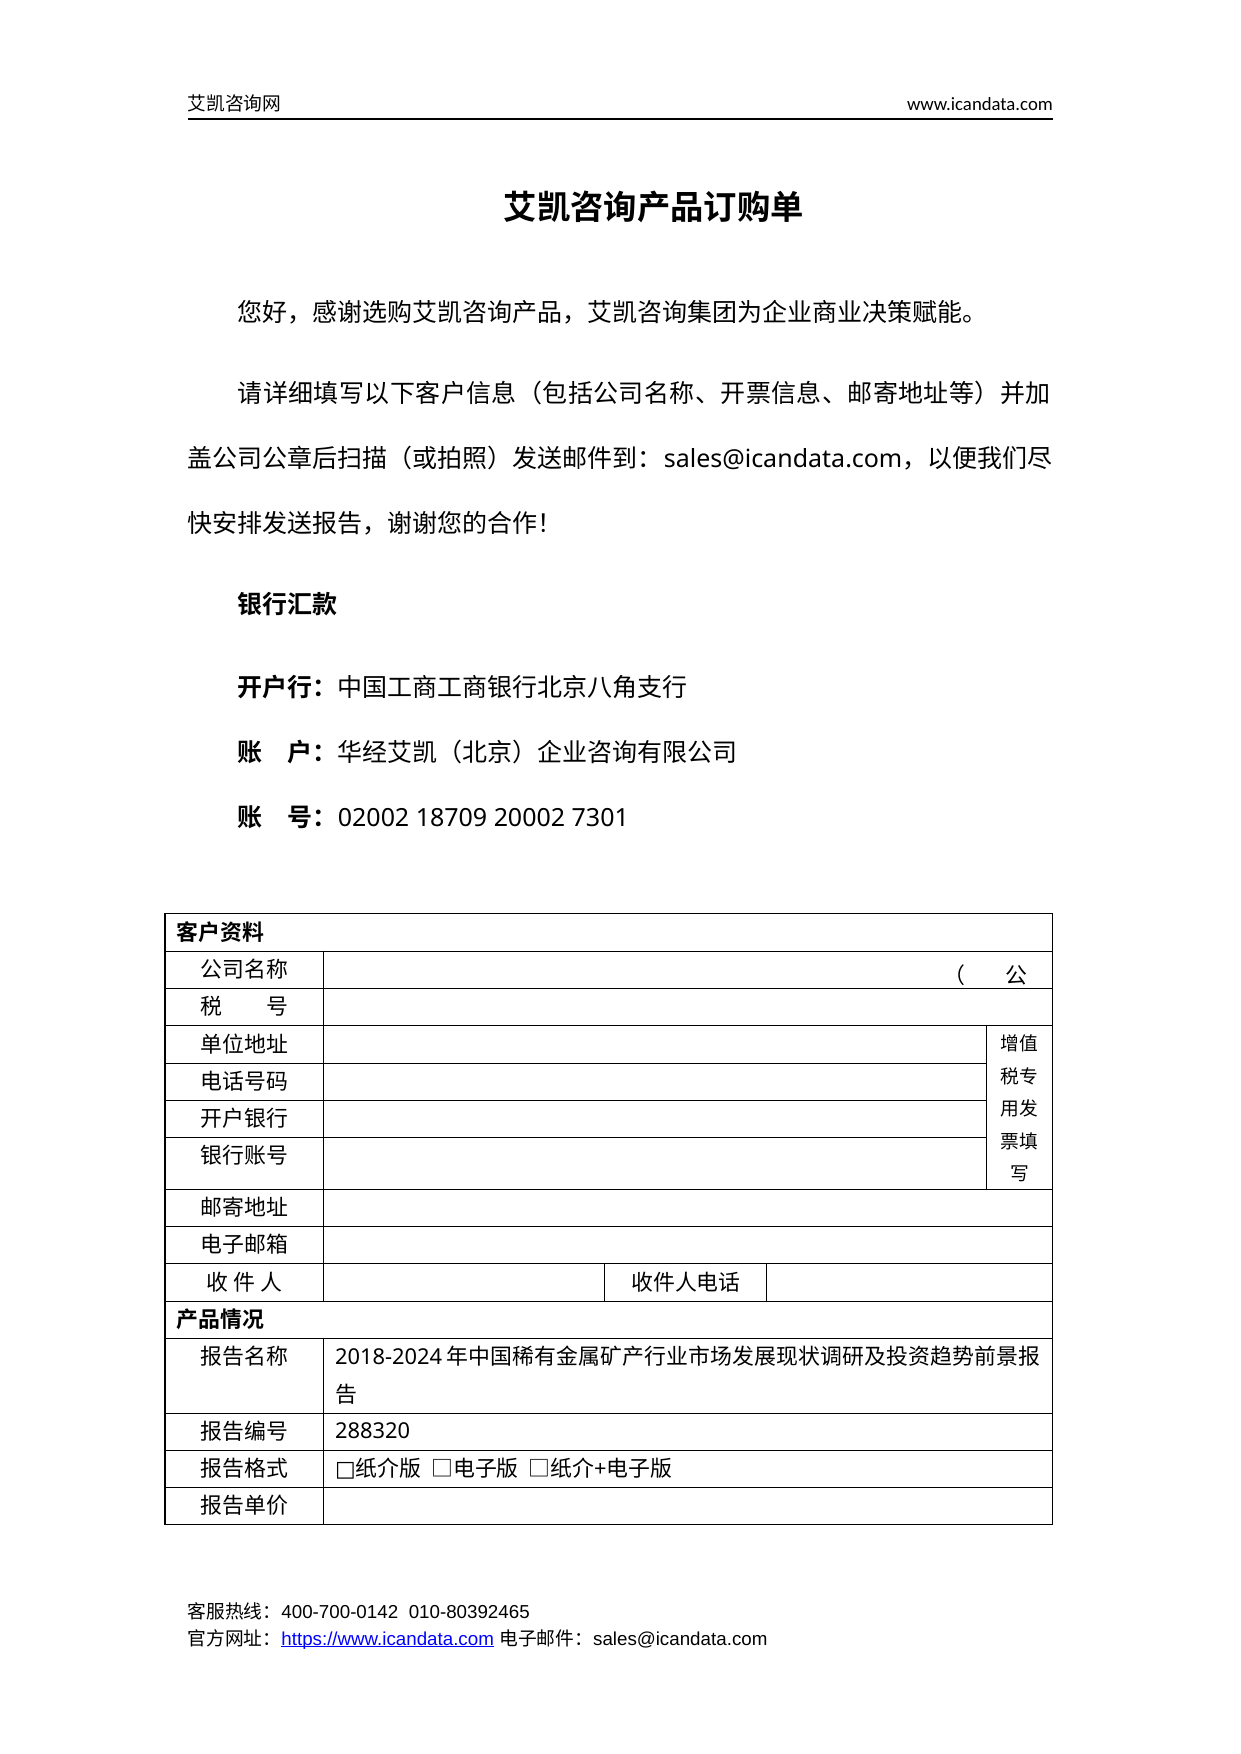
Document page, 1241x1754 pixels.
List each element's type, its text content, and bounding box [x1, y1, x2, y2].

table_cell [324, 989, 1052, 1025]
table_cell [324, 1138, 986, 1189]
text 账 户：华经艾凯（北京）企业咨询有限公司 [187, 718, 1053, 783]
table_cell [324, 1064, 986, 1100]
table_cell 报告名称 [166, 1339, 323, 1412]
table_cell 银行账号 [166, 1138, 323, 1189]
table_cell 2018-2024年中国稀有金属矿产行业市场发展现状调研及投资趋势前景报告 [324, 1339, 1052, 1412]
table_cell 电子邮箱 [166, 1227, 323, 1263]
text 请详细填写以下客户信息（包括公司名称、开票信息、邮寄地址等）并加盖公司公章后扫描（或拍照）发送邮件到：sales@icandata.com，以便我们尽快安排发送报告，谢谢您的合作！ [187, 359, 1053, 554]
table_cell [324, 1190, 1052, 1226]
table_cell 报告格式 [166, 1451, 323, 1487]
table_cell [324, 1227, 1052, 1263]
table_cell □纸介版 □电子版 □纸介+电子版 [324, 1451, 1052, 1487]
table_cell 产品情况 [166, 1302, 1052, 1338]
table_cell [324, 1488, 1052, 1524]
table_cell [324, 1264, 604, 1301]
text 账 号：02002 18709 20002 7301 [187, 783, 1053, 848]
table_cell 增值税专用发票填写 [987, 1026, 1052, 1189]
text 您好，感谢选购艾凯咨询产品，艾凯咨询集团为企业商业决策赋能。 [187, 278, 1053, 343]
table_cell 税 号 [166, 989, 323, 1025]
text 银行汇款 [187, 570, 1053, 635]
text 艾凯咨询产品订购单 [187, 172, 1053, 237]
table_cell 报告单价 [166, 1488, 323, 1524]
table_cell 公司名称 [166, 952, 323, 988]
table_cell 报告编号 [166, 1414, 323, 1450]
table_cell [324, 1101, 986, 1137]
table_cell 单位地址 [166, 1026, 323, 1062]
table_cell 收 件 人 [166, 1264, 323, 1301]
table_cell [324, 952, 1052, 988]
table_header 客户资料 [166, 914, 1052, 951]
table_cell 电话号码 [166, 1064, 323, 1100]
table_cell 288320 [324, 1414, 1052, 1450]
table_cell [767, 1264, 1052, 1301]
table_cell [324, 1026, 986, 1062]
table_cell 收件人电话 [605, 1264, 766, 1301]
text 开户行：中国工商工商银行北京八角支行 [187, 653, 1053, 718]
table_cell 开户银行 [166, 1101, 323, 1137]
table_cell 邮寄地址 [166, 1190, 323, 1226]
